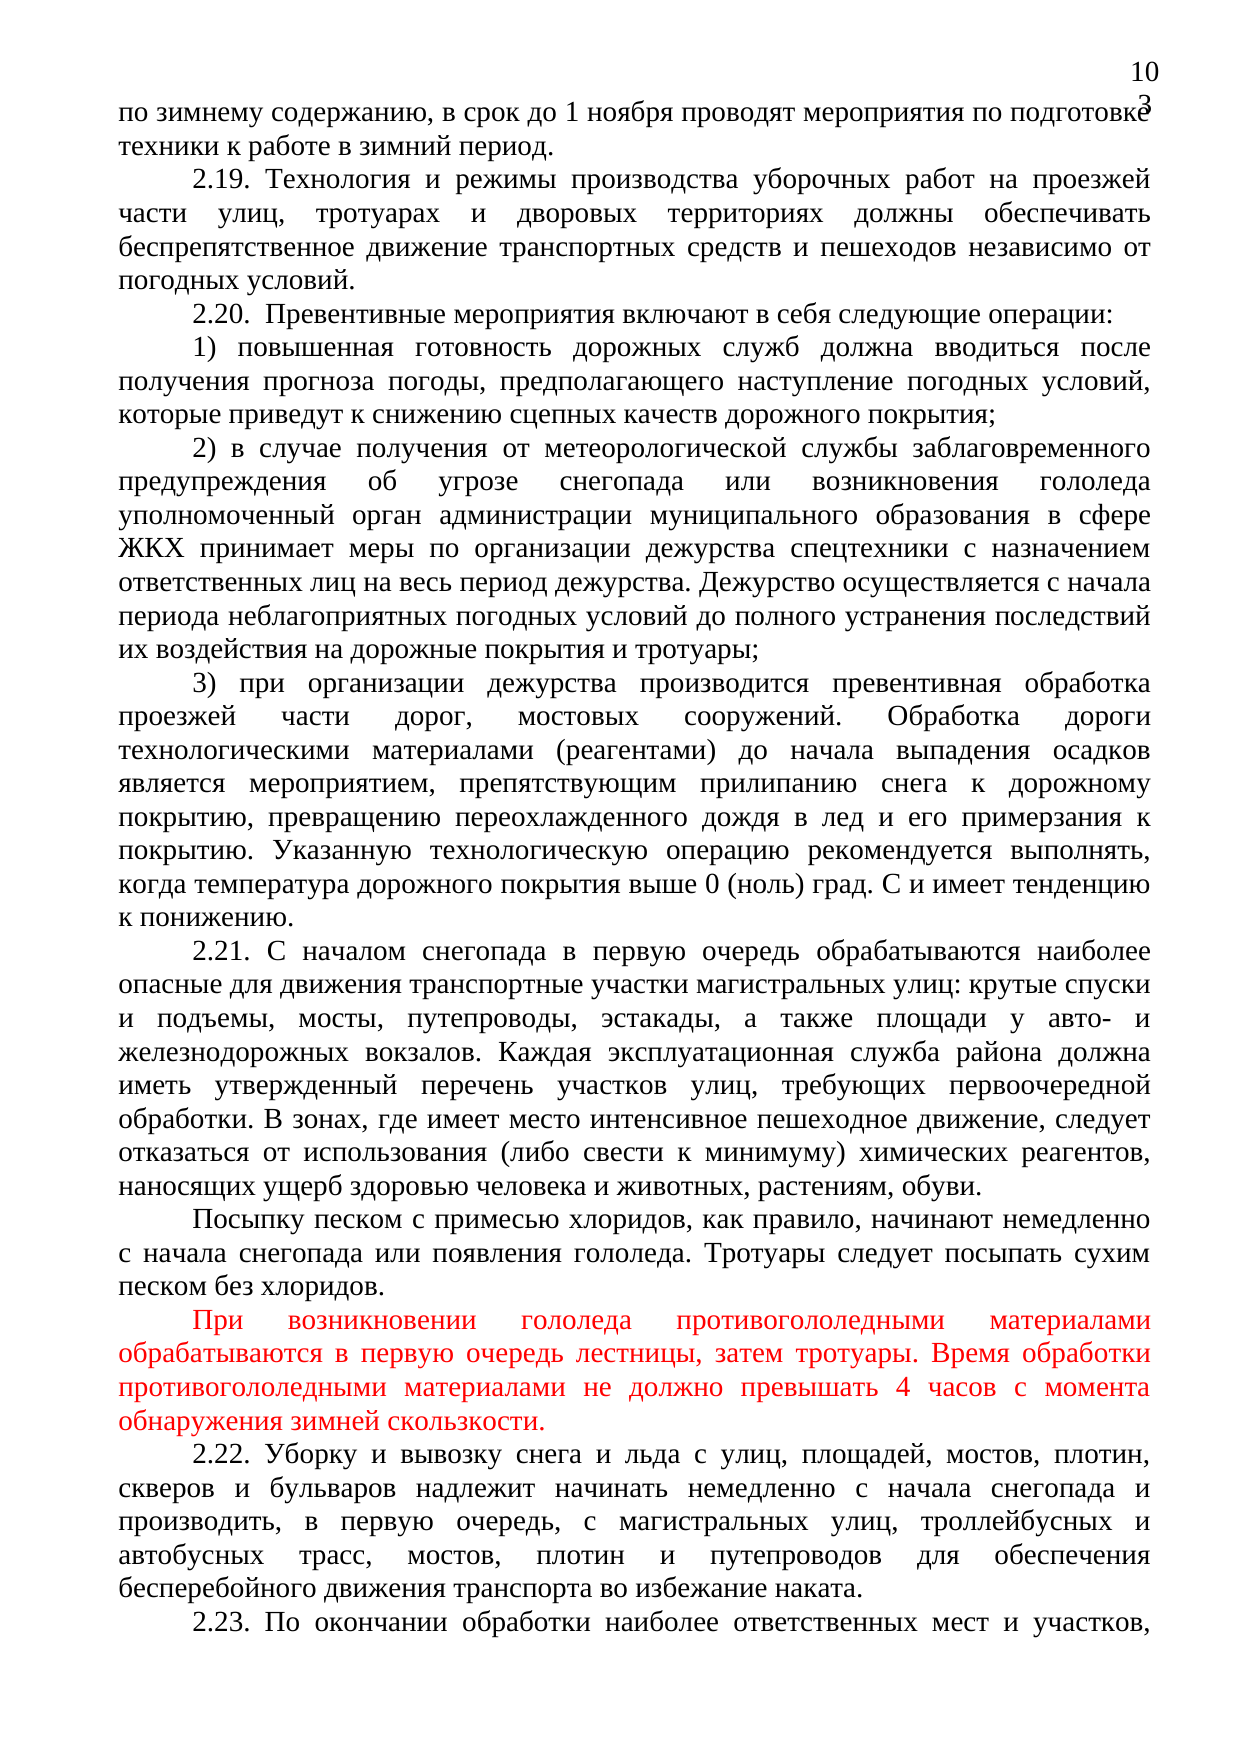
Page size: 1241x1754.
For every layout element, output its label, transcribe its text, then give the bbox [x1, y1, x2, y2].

text 2.20. Превентивные мероприятия включают в себя следующие операции: [118, 296, 1152, 329]
text 2.22. Уборку и вывозку снега и льда с улиц, площадей, мостов, плотин, скверов и бульваров надлежит начинать немедленно с начала снегопада и производить, в первую очередь, с магистральных улиц, троллейбусных и автобусных трасс, мостов, плотин и путепроводов для обеспечения бесперебойного движения транспорта во избежание наката. [118, 1436, 1152, 1604]
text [118, 1604, 1152, 1637]
text 3) при организации дежурства производится превентивная обработка проезжей части дорог, мостовых сооружений. Обработка дороги технологическими материалами (реагентами) до начала выпадения осадков является мероприятием, препятствующим прилипанию снега к дорожному покрытию, превращению переохлажденного дождя в лед и его примерзания к покрытию. Указанную технологическую операцию рекомендуется выполнять, когда температура дорожного покрытия выше 0 (ноль) град. С и имеет тенденцию к понижению. [118, 665, 1152, 933]
text 1) повышенная готовность дорожных служб должна вводиться после получения прогноза погоды, предполагающего наступление погодных условий, которые приведут к снижению сцепных качеств дорожного покрытия; [118, 329, 1152, 430]
text Посыпку песком с примесью хлоридов, как правило, начинают немедленно с начала снегопада или появления гололеда. Тротуары следует посыпать сухим песком без хлоридов. [118, 1201, 1152, 1302]
text При возникновении гололеда противогололедными материалами обрабатываются в первую очередь лестницы, затем тротуары. Время обработки противогололедными материалами не должно превышать 4 часов с момента обнаружения зимней скользкости. [118, 1302, 1152, 1436]
text 2.19. Технология и режимы производства уборочных работ на проезжей части улиц, тротуарах и дворовых территориях должны обеспечивать беспрепятственное движение транспортных средств и пешеходов независимо от погодных условий. [118, 162, 1152, 296]
text 2) в случае получения от метеорологической службы заблаговременного предупреждения об угрозе снегопада или возникновения гололеда уполномоченный орган администрации муниципального образования в сфере ЖКХ принимает меры по организации дежурства спецтехники с назначением ответственных лиц на весь период дежурства. Дежурство осуществляется с начала периода неблагоприятных погодных условий до полного устранения последствий их воздействия на дорожные покрытия и тротуары; [118, 430, 1152, 665]
text 2.21. С началом снегопада в первую очередь обрабатываются наиболее опасные для движения транспортные участки магистральных улиц: крутые спуски и подъемы, мосты, путепроводы, эстакады, а также площади у авто- и железнодорожных вокзалов. Каждая эксплуатационная служба района должна иметь утвержденный перечень участков улиц, требующих первоочередной обработки. В зонах, где имеет место интенсивное пешеходное движение, следует отказаться от использования (либо свести к минимуму) химических реагентов, наносящих ущерб здоровью человека и животных, растениям, обуви. [118, 933, 1152, 1201]
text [118, 94, 1152, 162]
